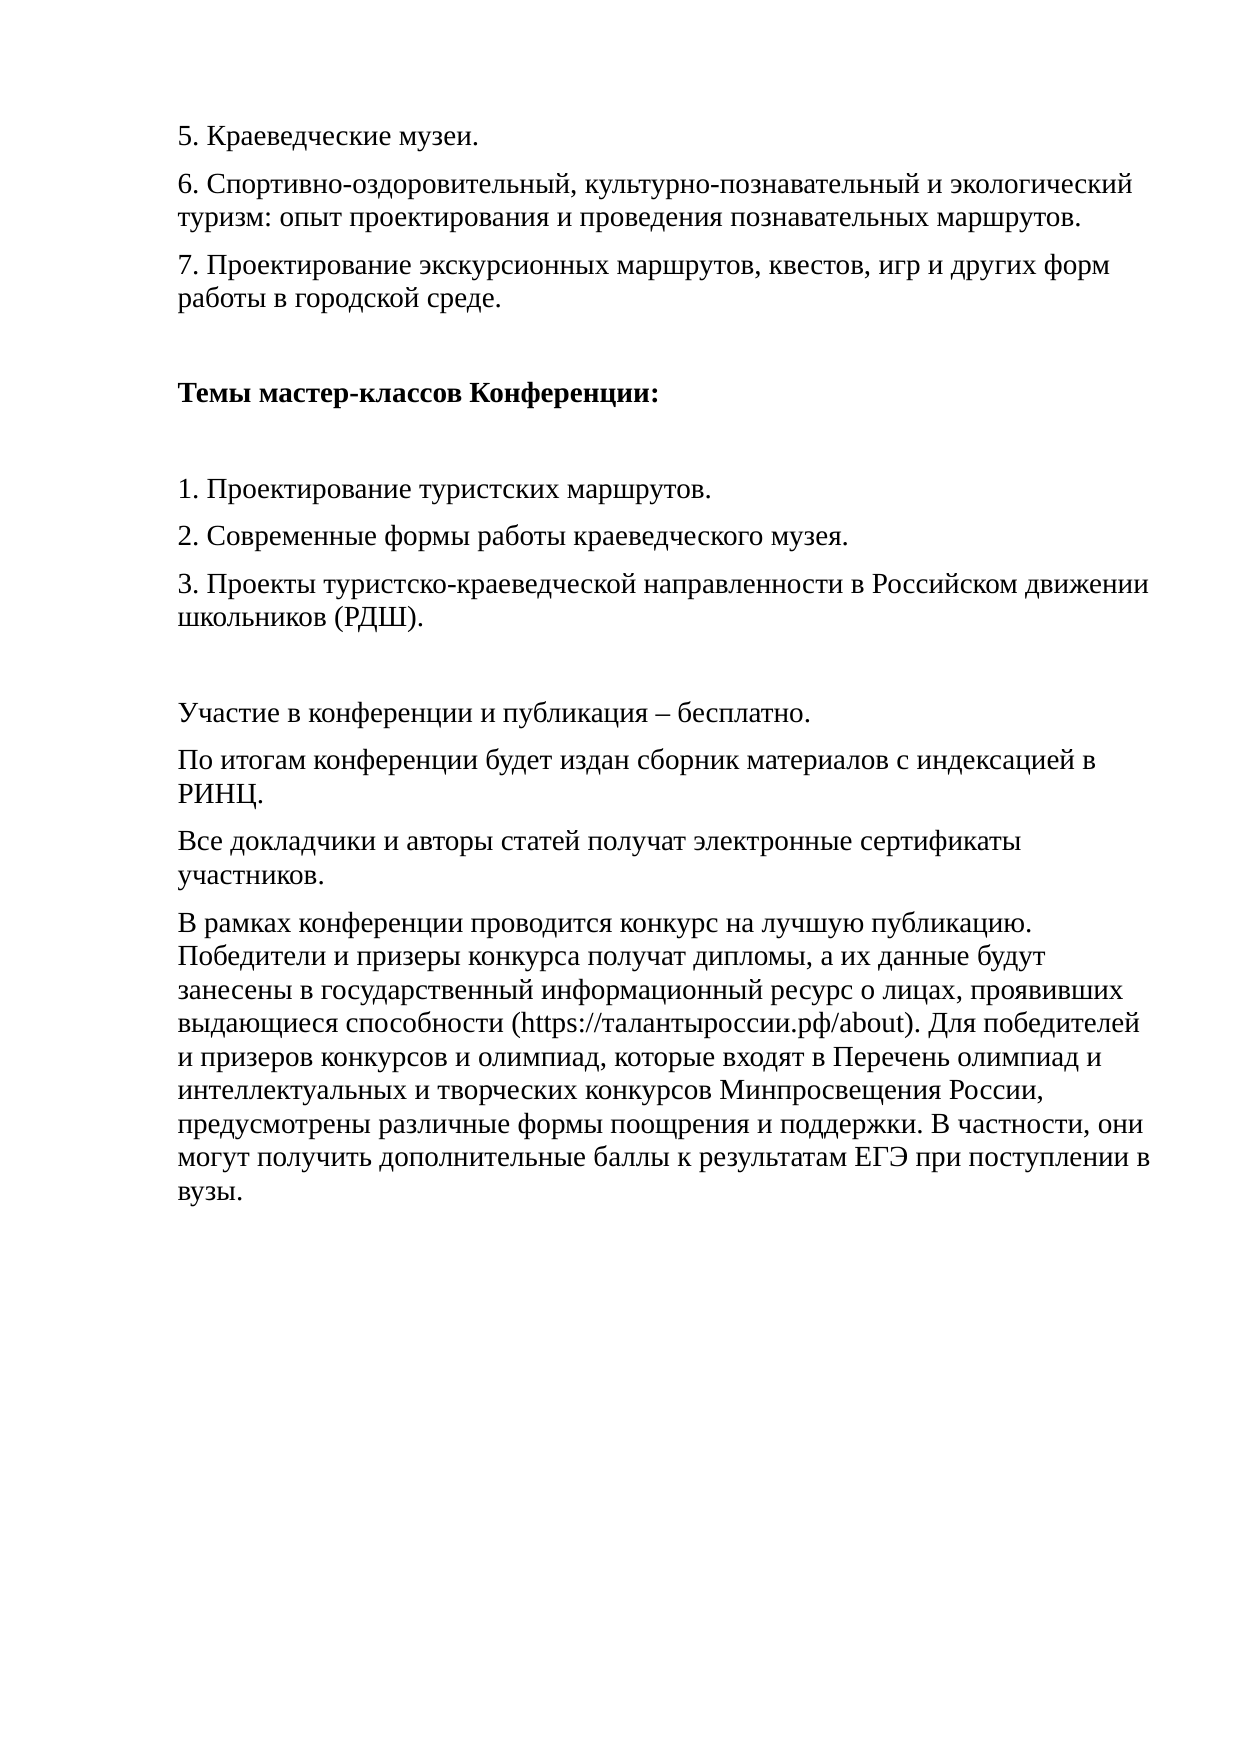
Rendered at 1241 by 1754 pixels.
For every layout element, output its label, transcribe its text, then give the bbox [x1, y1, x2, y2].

subtitle Все докладчики и авторы статей получат электронные сертификаты участников. [177, 823, 1152, 891]
subtitle По итогам конференции будет издан сборник материалов с индексацией в РИНЦ. [177, 742, 1152, 809]
subtitle 2. Современные формы работы краеведческого музея. [177, 518, 1152, 552]
subtitle Темы мастер-классов Конференции: [177, 376, 1152, 409]
subtitle Участие в конференции и публикация – бесплатно. [177, 695, 1152, 728]
subtitle В рамках конференции проводится конкурс на лучшую публикацию. Победители и призеры конкурса получат дипломы, а их данные будут занесены в государственный информационный ресурс о лицах, проявивших выдающиеся способности (https://талантыроссии.рф/about). Для победителей и призеров конкурсов и олимпиад, которые входят в Перечень олимпиад и интеллектуальных и творческих конкурсов Минпросвещения России, предусмотрены различные формы поощрения и поддержки. В частности, они могут получить дополнительные баллы к результатам ЕГЭ при поступлении в вузы. [177, 905, 1152, 1207]
subtitle 7. Проектирование экскурсионных маршрутов, квестов, игр и других форм работы в городской среде. [177, 247, 1152, 314]
subtitle 1. Проектирование туристских маршрутов. [177, 471, 1152, 504]
subtitle 5. Краеведческие музеи. [177, 118, 1152, 152]
subtitle 6. Спортивно-оздоровительный, культурно-познавательный и экологический туризм: опыт проектирования и проведения познавательных маршрутов. [177, 166, 1152, 233]
subtitle 3. Проекты туристско-краеведческой направленности в Российском движении школьников (РДШ). [177, 566, 1152, 633]
